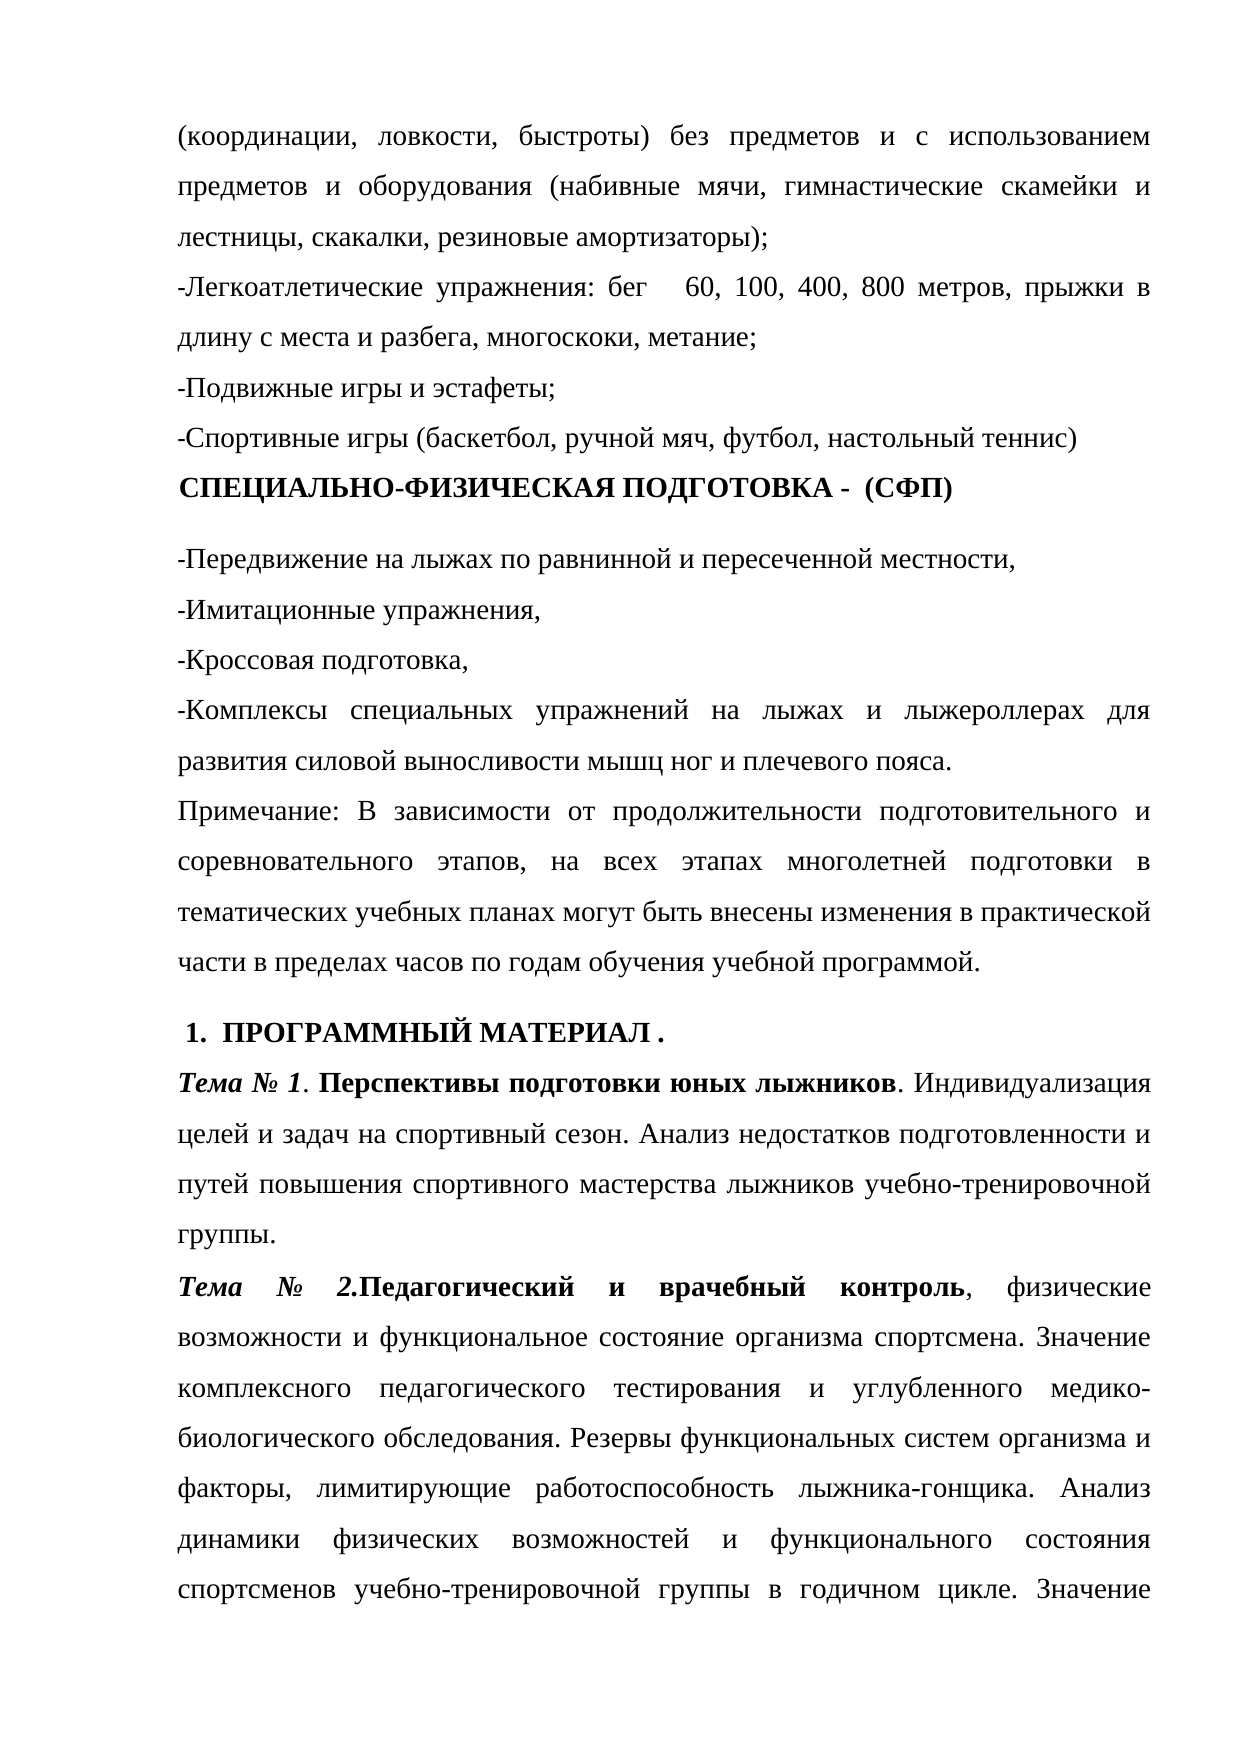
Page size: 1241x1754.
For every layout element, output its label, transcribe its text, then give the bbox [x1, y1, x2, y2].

list Подвижные игры и эстафеты; [177, 370, 1152, 403]
list Кроссовая подготовка, [177, 642, 1152, 676]
list Имитационные упражнения, [177, 592, 1152, 625]
list Комплексы специальных упражнений на лыжах и лыжероллерах для развития силовой выносливости мышц ног и плечевого пояса. [177, 692, 1152, 776]
text Примечание: В зависимости от продолжительности подготовительного и соревновательного этапов, на всех этапах многолетней подготовки в тематических учебных планах могут быть внесены изменения в практической части в пределах часов по годам обучения учебной программой. [177, 793, 1152, 977]
list ПРОГРАММНЫЙ МАТЕРИАЛ . [185, 1015, 1152, 1049]
text СПЕЦИАЛЬНО-ФИЗИЧЕСКАЯ ПОДГОТОВКА - (СФП) [177, 470, 1152, 504]
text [177, 1269, 1152, 1605]
list Передвижение на лыжах по равнинной и пересеченной местности, [177, 541, 1152, 575]
list Легкоатлетические упражнения: бег 60, 100, 400, 800 метров, прыжки в длину с места и разбега, многоскоки, метание; [177, 269, 1152, 353]
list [177, 118, 1152, 252]
text Тема № 1. Перспективы подготовки юных лыжников. Индивидуализация целей и задач на спортивный сезон. Анализ недостатков подготовленности и путей повышения спортивного мастерства лыжников учебно-тренировочной группы. [177, 1065, 1152, 1250]
list Спортивные игры (баскетбол, ручной мяч, футбол, настольный теннис) [177, 420, 1152, 453]
